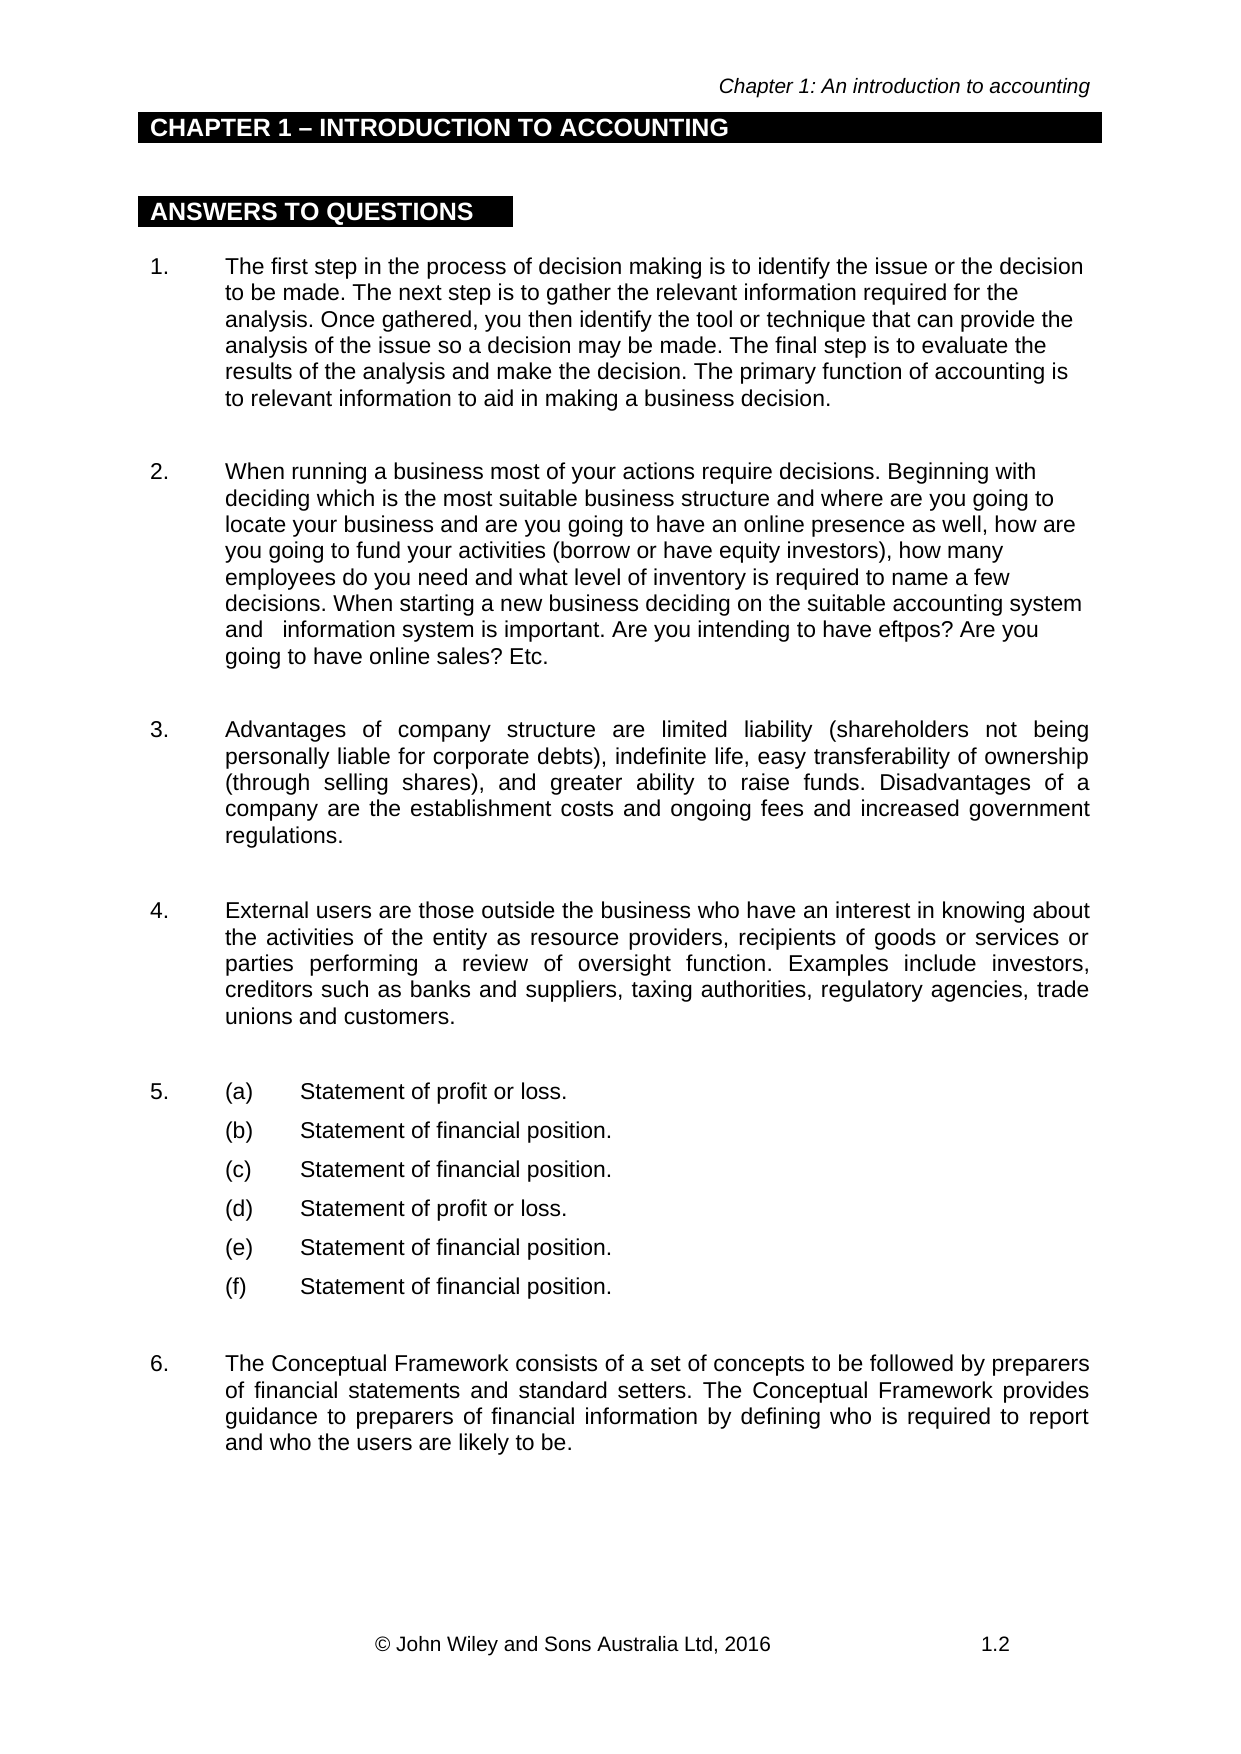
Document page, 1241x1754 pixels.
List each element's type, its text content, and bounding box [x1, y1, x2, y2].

text (e) Statement of financial position. [150, 1234, 1090, 1260]
text 2. When running a business most of your actions require decisions. Beginning with deciding which is the most suitable business structure and where are you going to locate your business and are you going to have an online presence as well, how are you going to fund your activities (borrow or have equity investors), how many employees do you need and what level of inventory is required to name a few decisions. When starting a new business deciding on the suitable accounting system and information system is important. Are you intending to have eftpos? Are you going to have online sales? Etc. [150, 458, 1090, 669]
text (f) Statement of financial position. [150, 1273, 1090, 1299]
list 4. External users are those outside the business who have an interest in knowing about the activities of the entity as resource providers, recipients of goods or services or parties performing a review of oversight function. Examples include investors, creditors such as banks and suppliers, taxing authorities, regulatory agencies, trade unions and customers. [150, 897, 1090, 1029]
table_header ANSWERS TO QUESTIONS [139, 197, 512, 226]
list 3. Advantages of company structure are limited liability (shareholders not being personally liable for corporate debts), indefinite life, easy transferability of ownership (through selling shares), and greater ability to raise funds. Disadvantages of a company are the establishment costs and ongoing fees and increased government regulations. [150, 716, 1090, 848]
table_header CHAPTER 1 – INTRODUCTION TO ACCOUNTING [139, 113, 1101, 142]
text 5. (a) Statement of profit or loss. [150, 1078, 1090, 1105]
text (c) Statement of financial position. [150, 1156, 1090, 1182]
text (b) Statement of financial position. [150, 1117, 1090, 1143]
text 1. The first step in the process of decision making is to identify the issue or the decision to be made. The next step is to gather the relevant information required for the analysis. Once gathered, you then identify the tool or technique that can provide the analysis of the issue so a decision may be made. The final step is to evaluate the results of the analysis and make the decision. The primary function of accounting is to relevant information to aid in making a business decision. [150, 253, 1090, 411]
text (d) Statement of profit or loss. [150, 1195, 1090, 1221]
list 6. The Conceptual Framework consists of a set of concepts to be followed by preparers of financial statements and standard setters. The Conceptual Framework provides guidance to preparers of financial information by defining who is required to report and who the users are likely to be. [150, 1350, 1090, 1456]
